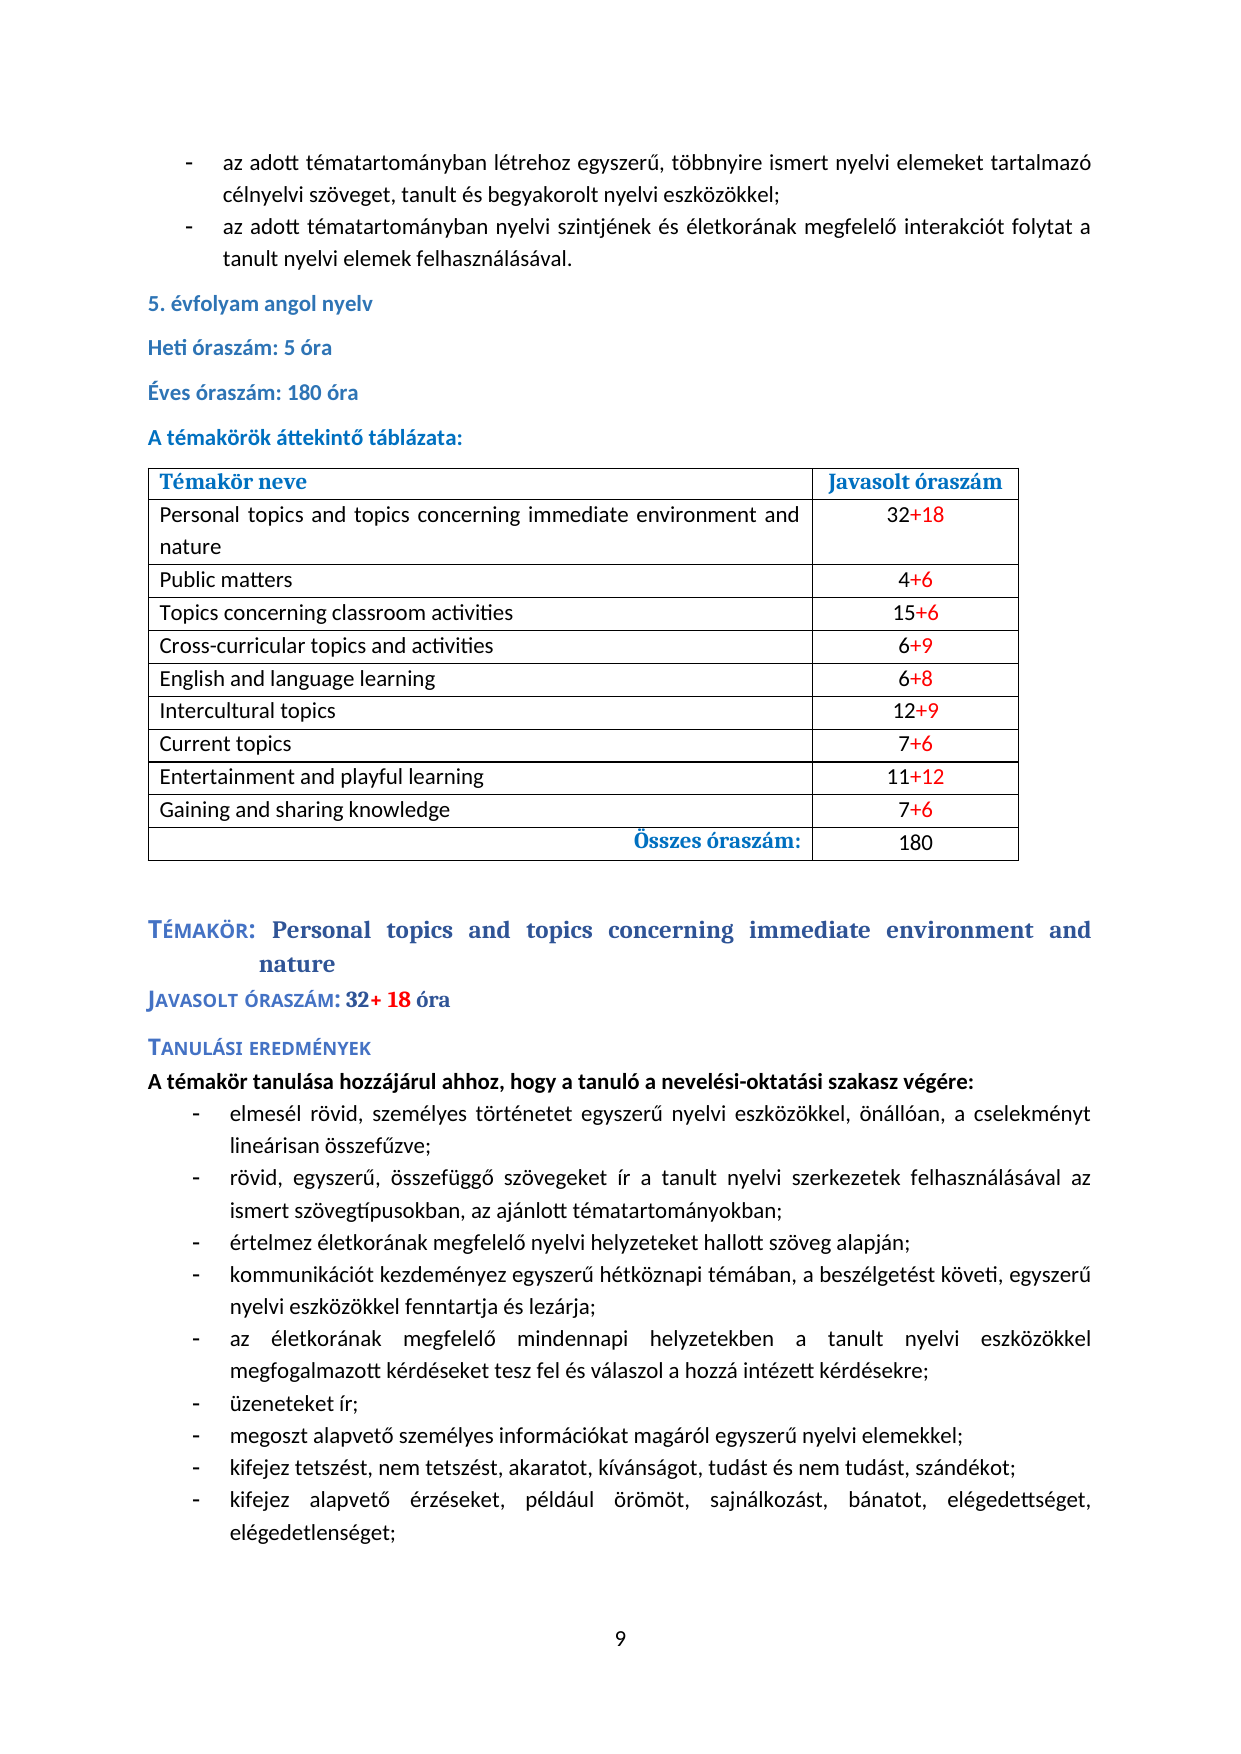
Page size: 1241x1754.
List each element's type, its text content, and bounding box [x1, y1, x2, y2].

table_cell Intercultural topics [149, 697, 812, 728]
table_cell 32+18 [813, 500, 1018, 564]
table_cell Cross-curricular topics and activities [149, 631, 812, 663]
list rövid, egyszerű, összefüggő szövegeket ír a tanult nyelvi szerkezetek felhasználásával az ismert szövegtípusokban, az ajánlott tématartományokban; [192, 1163, 1093, 1224]
table_cell 11+12 [813, 763, 1018, 794]
text A témakörök áttekintő táblázata: [148, 423, 1093, 451]
list kifejez alapvető érzéseket, például örömöt, sajnálkozást, bánatot, elégedettséget, elégedetlenséget; [192, 1485, 1093, 1546]
table_cell 6+9 [813, 631, 1018, 663]
text 5. évfolyam angol nyelv [148, 289, 1093, 317]
table_cell 180 [813, 828, 1018, 860]
text Heti óraszám: 5 óra [148, 333, 1093, 362]
table_cell Personal topics and topics concerning immediate environment and nature [149, 500, 812, 564]
table_cell Public matters [149, 565, 812, 597]
table_cell Topics concerning classroom activities [149, 598, 812, 630]
table_cell 7+6 [813, 730, 1018, 761]
table_cell English and language learning [149, 664, 812, 696]
list elmesél rövid, személyes történetet egyszerű nyelvi eszközökkel, önállóan, a cselekményt lineárisan összefűzve; [192, 1099, 1093, 1159]
table_header Javasolt óraszám [813, 469, 1018, 499]
table_cell 12+9 [813, 697, 1018, 728]
list az adott tématartományban létrehoz egyszerű, többnyire ismert nyelvi elemeket tartalmazó célnyelvi szöveget, tanult és begyakorolt nyelvi eszközökkel; [185, 148, 1093, 208]
table_cell 15+6 [813, 598, 1018, 630]
text Éves óraszám: 180 óra [148, 378, 1093, 406]
table_cell 6+8 [813, 664, 1018, 696]
table_cell Gaining and sharing knowledge [149, 795, 812, 827]
list kommunikációt kezdeményez egyszerű hétköznapi témában, a beszélgetést követi, egyszerű nyelvi eszközökkel fenntartja és lezárja; [192, 1260, 1093, 1320]
list az adott tématartományban nyelvi szintjének és életkorának megfelelő interakciót folytat a tanult nyelvi elemek felhasználásával. [185, 212, 1093, 272]
table_cell Current topics [149, 730, 812, 761]
list értelmez életkorának megfelelő nyelvi helyzeteket hallott szöveg alapján; [192, 1228, 1093, 1256]
list üzeneteket ír; [192, 1389, 1093, 1417]
text Javasolt óraszám: 32+ 18 óra [148, 983, 1093, 1014]
list kifejez tetszést, nem tetszést, akaratot, kívánságot, tudást és nem tudást, szándékot; [192, 1453, 1093, 1481]
text Témakör: Personal topics and topics concerning immediate environment and nature [148, 911, 1093, 978]
table_cell 4+6 [813, 565, 1018, 597]
list az életkorának megfelelő mindennapi helyzetekben a tanult nyelvi eszközökkel megfogalmazott kérdéseket tesz fel és válaszol a hozzá intézett kérdésekre; [192, 1324, 1093, 1385]
subtitle Tanulási eredmények [148, 1031, 1093, 1062]
table_header Témakör neve [149, 469, 812, 499]
table_cell Entertainment and playful learning [149, 763, 812, 794]
table_cell Összes óraszám: [149, 828, 812, 860]
table_cell 7+6 [813, 795, 1018, 827]
list megoszt alapvető személyes információkat magáról egyszerű nyelvi elemekkel; [192, 1421, 1093, 1449]
text A témakör tanulása hozzájárul ahhoz, hogy a tanuló a nevelési-oktatási szakasz végére: [148, 1067, 1093, 1095]
